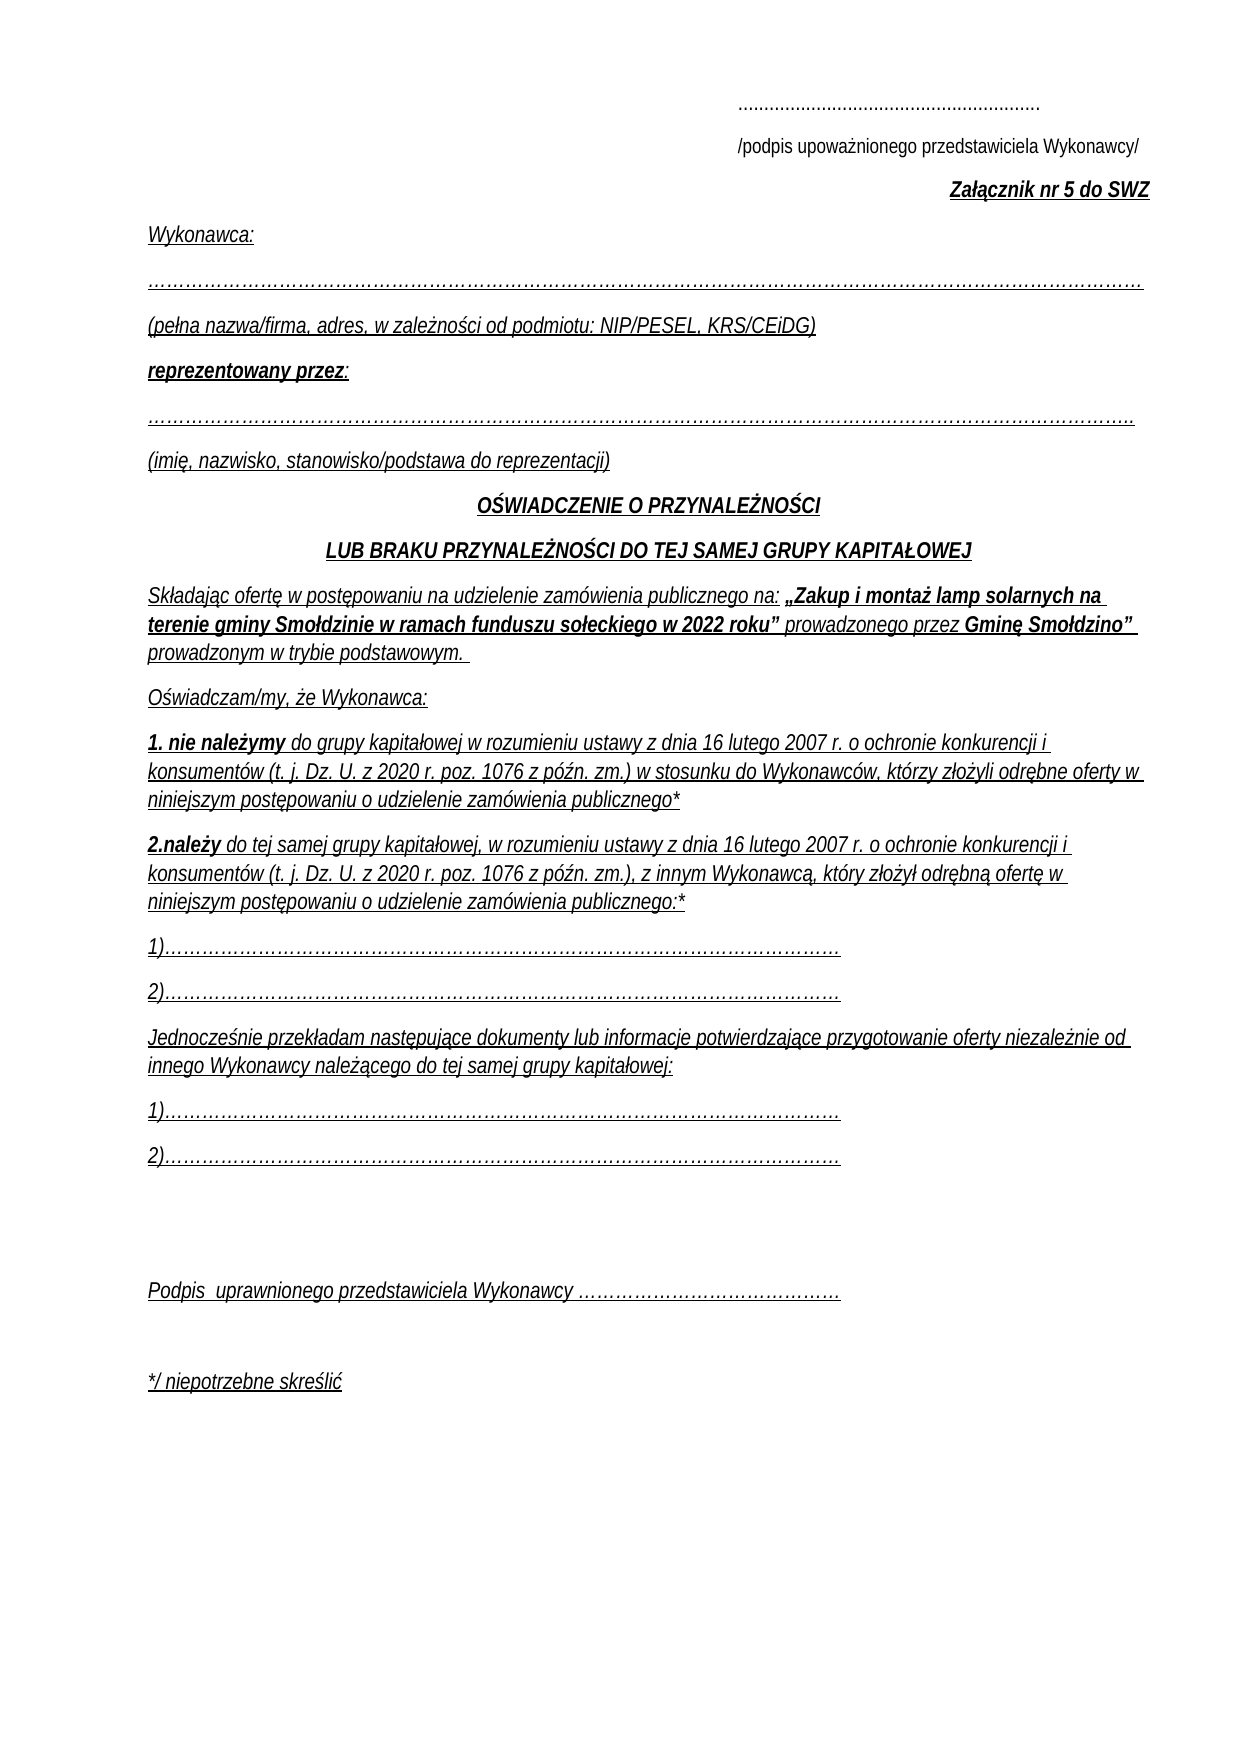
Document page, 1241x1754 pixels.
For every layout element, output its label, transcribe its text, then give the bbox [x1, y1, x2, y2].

text 2.należy do tej samej grupy kapitałowej, w rozumieniu ustawy z dnia 16 lutego 2007 r. o ochronie konkurencji i konsumentów (t. j. Dz. U. z 2020 r. poz. 1076 z późn. zm.), z innym Wykonawcą, który złożył odrębną ofertę w niniejszym postępowaniu o udzielenie zamówienia publicznego:* [148, 831, 1152, 914]
text Załącznik nr 5 do SWZ [148, 176, 1152, 203]
text Wykonawca: [148, 221, 1152, 248]
text (pełna nazwa/firma, adres, w zależności od podmiotu: NIP/PESEL, KRS/CEiDG) [148, 312, 1152, 338]
text OŚWIADCZENIE O PRZYNALEŻNOŚCI [148, 492, 1152, 518]
text Podpis uprawnionego przedstawiciela Wykonawcy …………………………………… [148, 1277, 1152, 1304]
text /podpis upoważnionego przedstawiciela Wykonawcy/ [738, 134, 1152, 158]
text .......................................................... [738, 89, 1152, 115]
text 1)……………………………………………………………………………………………… [148, 1097, 1152, 1123]
text 1. nie należymy do grupy kapitałowej w rozumieniu ustawy z dnia 16 lutego 2007 r. o ochronie konkurencji i konsumentów (t. j. Dz. U. z 2020 r. poz. 1076 z późn. zm.) w stosunku do Wykonawców, którzy złożyli odrębne oferty w niniejszym postępowaniu o udzielenie zamówienia publicznego* [148, 729, 1152, 812]
text ………………………………………………………………………………………………………………………………………….. [148, 402, 1152, 428]
text 1)……………………………………………………………………………………………… [148, 933, 1152, 959]
text (imię, nazwisko, stanowisko/podstawa do reprezentacji) [148, 447, 1152, 473]
text */ niepotrzebne skreślić [148, 1368, 1152, 1394]
text …………………………………………………………………………………………………………………………………………… [148, 266, 1152, 293]
text Składając ofertę w postępowaniu na udzielenie zamówienia publicznego na: „Zakup i montaż lamp solarnych na terenie gminy Smołdzinie w ramach funduszu sołeckiego w 2022 roku” prowadzonego przez Gminę Smołdzino” prowadzonym w trybie podstawowym. [148, 582, 1152, 665]
text 2)……………………………………………………………………………………………… [148, 1142, 1152, 1168]
text LUB BRAKU PRZYNALEŻNOŚCI DO TEJ SAMEJ GRUPY KAPITAŁOWEJ [148, 537, 1152, 563]
text Jednocześnie przekładam następujące dokumenty lub informacje potwierdzające przygotowanie oferty niezależnie od innego Wykonawcy należącego do tej samej grupy kapitałowej: [148, 1023, 1152, 1078]
text 2)……………………………………………………………………………………………… [148, 978, 1152, 1005]
text Oświadczam/my, że Wykonawca: [148, 684, 1152, 711]
text reprezentowany przez: [148, 357, 1152, 383]
